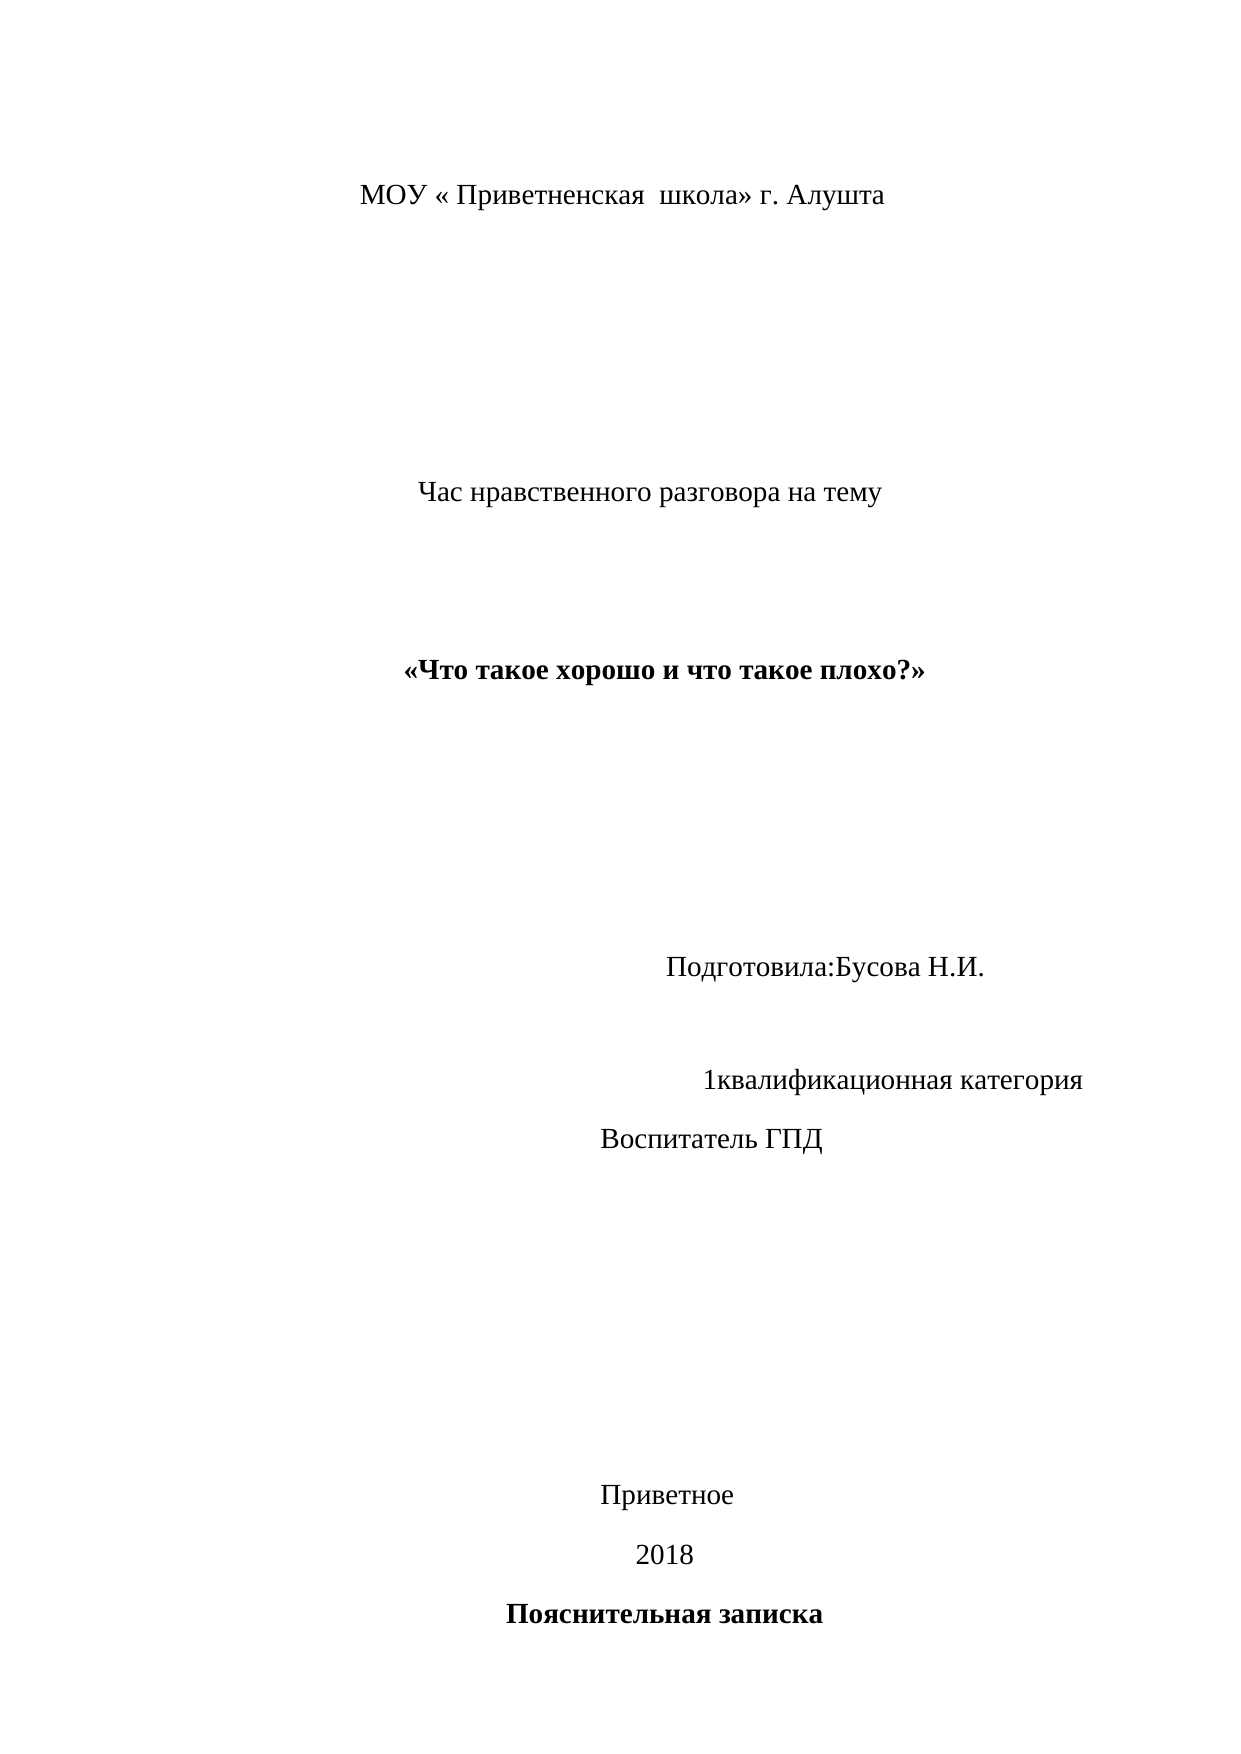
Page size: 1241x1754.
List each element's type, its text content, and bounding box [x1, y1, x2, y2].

text Приветное [177, 1477, 1152, 1511]
text Час нравственного разговора на тему [177, 474, 1152, 508]
text «Что такое хорошо и что такое плохо?» [177, 652, 1152, 686]
text 1квалификационная категория [177, 1062, 1152, 1095]
text Подготовила:Бусова Н.И. [177, 949, 1152, 983]
text Пояснительная записка [177, 1596, 1152, 1630]
text МОУ « Приветненская школа» г. Алушта [177, 177, 1152, 211]
text 2018 [177, 1537, 1152, 1570]
text Воспитатель ГПД [177, 1121, 1152, 1155]
